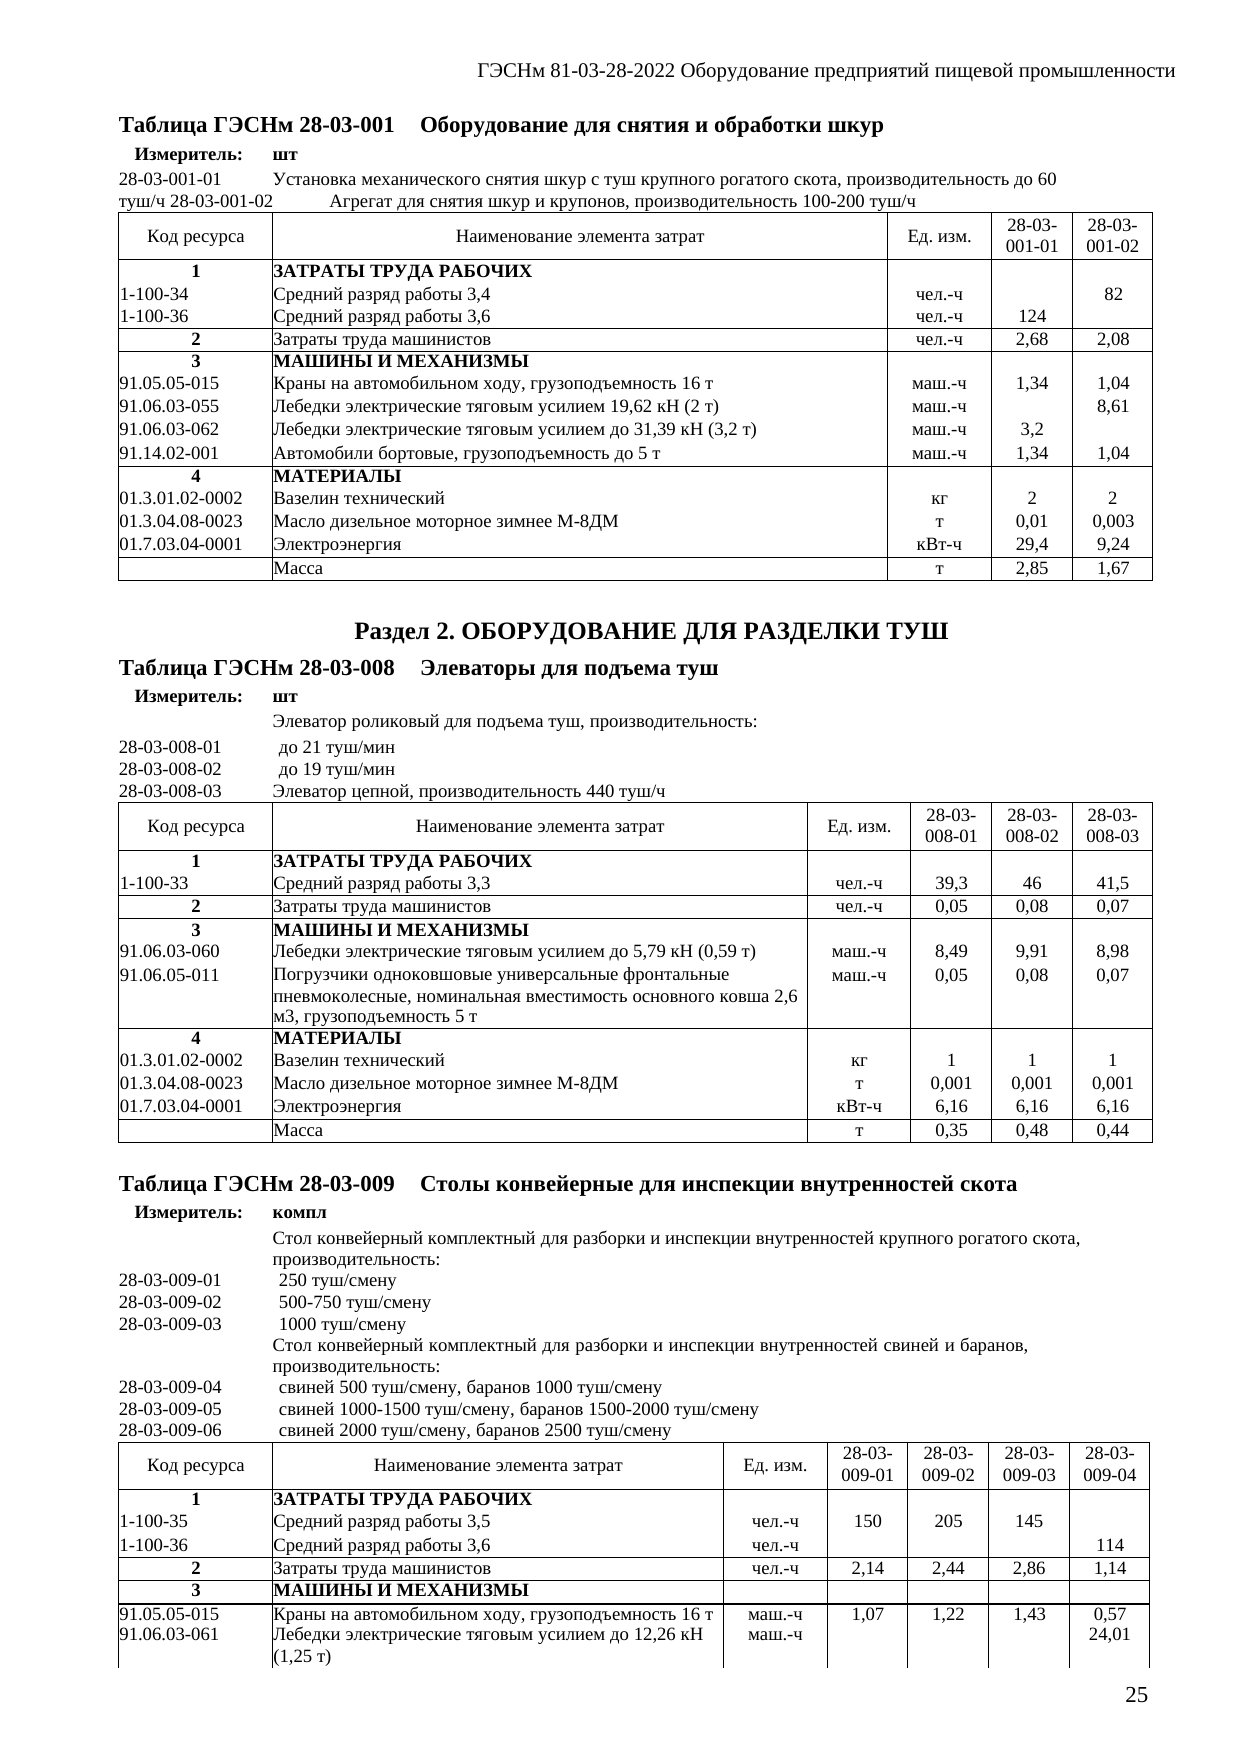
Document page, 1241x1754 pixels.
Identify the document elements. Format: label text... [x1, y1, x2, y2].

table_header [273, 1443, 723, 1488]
subtitle Таблица ГЭСНм 28-03-008 Элеваторы для подъема туш [118, 653, 1190, 680]
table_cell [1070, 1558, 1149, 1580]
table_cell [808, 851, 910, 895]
text Стол конвейерный комплектный для разборки и инспекции внутренностей крупного рогатого скота, производительность: [272, 1227, 1190, 1270]
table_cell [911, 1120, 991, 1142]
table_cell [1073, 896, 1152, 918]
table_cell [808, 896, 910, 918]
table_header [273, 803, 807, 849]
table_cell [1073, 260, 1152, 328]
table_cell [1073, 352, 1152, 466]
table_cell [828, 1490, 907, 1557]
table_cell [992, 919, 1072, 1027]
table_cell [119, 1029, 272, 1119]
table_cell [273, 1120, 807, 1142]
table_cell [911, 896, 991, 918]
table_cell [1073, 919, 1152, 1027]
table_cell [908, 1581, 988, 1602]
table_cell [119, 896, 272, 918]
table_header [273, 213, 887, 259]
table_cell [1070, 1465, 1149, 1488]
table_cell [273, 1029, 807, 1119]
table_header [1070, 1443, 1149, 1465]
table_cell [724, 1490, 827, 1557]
list 250 туш/смену [118, 1270, 1190, 1291]
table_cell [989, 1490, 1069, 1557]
list 500-750 туш/смену [118, 1291, 1190, 1312]
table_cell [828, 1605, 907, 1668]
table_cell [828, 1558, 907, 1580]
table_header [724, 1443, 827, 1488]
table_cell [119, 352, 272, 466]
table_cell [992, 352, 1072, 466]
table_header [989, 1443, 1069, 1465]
text Стол конвейерный комплектный для разборки и инспекции внутренностей свиней и баранов, производительность: [272, 1334, 1190, 1377]
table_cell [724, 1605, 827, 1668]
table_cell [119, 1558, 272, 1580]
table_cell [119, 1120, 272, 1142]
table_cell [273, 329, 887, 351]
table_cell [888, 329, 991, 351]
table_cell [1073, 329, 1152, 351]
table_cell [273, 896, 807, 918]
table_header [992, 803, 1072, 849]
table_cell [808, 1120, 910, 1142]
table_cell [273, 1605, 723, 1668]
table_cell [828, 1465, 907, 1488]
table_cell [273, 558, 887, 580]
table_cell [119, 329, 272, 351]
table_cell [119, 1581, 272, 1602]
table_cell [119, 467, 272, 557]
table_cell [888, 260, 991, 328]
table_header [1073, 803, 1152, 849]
list свиней 1000-1500 туш/смену, баранов 1500-2000 туш/смену [118, 1398, 1190, 1419]
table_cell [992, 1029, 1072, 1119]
list Элеватор цепной, производительность 440 туш/ч [118, 780, 1190, 802]
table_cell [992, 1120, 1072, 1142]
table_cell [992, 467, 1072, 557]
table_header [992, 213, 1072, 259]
list до 21 туш/мин [118, 737, 1190, 758]
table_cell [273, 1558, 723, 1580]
subtitle Измеритель: компл [134, 1201, 1190, 1222]
text Элеватор роликовый для подъема туш, производительность: [272, 710, 1190, 732]
list 1000 туш/смену [118, 1313, 1190, 1334]
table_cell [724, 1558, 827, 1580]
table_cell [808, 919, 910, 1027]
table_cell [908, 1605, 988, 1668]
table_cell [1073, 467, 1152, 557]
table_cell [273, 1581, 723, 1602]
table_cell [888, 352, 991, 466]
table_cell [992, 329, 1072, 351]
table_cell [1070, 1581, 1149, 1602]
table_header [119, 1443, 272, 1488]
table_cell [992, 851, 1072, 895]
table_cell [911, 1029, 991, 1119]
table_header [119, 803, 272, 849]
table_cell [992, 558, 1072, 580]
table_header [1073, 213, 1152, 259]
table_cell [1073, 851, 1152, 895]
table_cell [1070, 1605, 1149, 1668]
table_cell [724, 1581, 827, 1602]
list свиней 500 туш/смену, баранов 1000 туш/смену [118, 1377, 1190, 1398]
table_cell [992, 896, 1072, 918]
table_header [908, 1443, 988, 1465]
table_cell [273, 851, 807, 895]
text 28-03-001-01 Установка механического снятия шкур с туш крупного рогатого скота, производительность до 60 туш/ч 28-03-001-02 Агрегат для снятия шкур и крупонов, производительность 100-200 туш/ч [118, 168, 1107, 211]
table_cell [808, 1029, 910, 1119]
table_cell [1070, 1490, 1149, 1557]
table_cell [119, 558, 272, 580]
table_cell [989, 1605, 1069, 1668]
subtitle Раздел 2. ОБОРУДОВАНИЕ ДЛЯ РАЗДЕЛКИ ТУШ [152, 616, 1150, 645]
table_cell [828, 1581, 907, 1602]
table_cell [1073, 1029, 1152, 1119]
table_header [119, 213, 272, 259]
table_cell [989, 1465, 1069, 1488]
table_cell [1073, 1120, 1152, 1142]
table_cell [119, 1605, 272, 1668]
subtitle Таблица ГЭСНм 28-03-001 Оборудование для снятия и обработки шкур [118, 111, 1190, 138]
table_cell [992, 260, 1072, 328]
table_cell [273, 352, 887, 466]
subtitle Измеритель: шт [134, 685, 1190, 706]
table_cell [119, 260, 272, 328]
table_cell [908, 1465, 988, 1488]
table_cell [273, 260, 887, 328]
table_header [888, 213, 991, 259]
subtitle Измеритель: шт [134, 142, 1190, 164]
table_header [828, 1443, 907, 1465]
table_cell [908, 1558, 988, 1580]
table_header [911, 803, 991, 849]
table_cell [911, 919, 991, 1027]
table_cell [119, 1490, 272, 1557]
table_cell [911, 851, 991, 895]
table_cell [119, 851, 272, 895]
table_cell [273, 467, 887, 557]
list свиней 2000 туш/смену, баранов 2500 туш/смену [118, 1419, 1190, 1441]
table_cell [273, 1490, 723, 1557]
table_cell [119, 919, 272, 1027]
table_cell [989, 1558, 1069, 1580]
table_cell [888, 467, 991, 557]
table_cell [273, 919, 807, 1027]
list до 19 туш/мин [118, 758, 1190, 780]
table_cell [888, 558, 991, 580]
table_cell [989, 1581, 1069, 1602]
subtitle Таблица ГЭСНм 28-03-009 Столы конвейерные для инспекции внутренностей скота [118, 1170, 1190, 1196]
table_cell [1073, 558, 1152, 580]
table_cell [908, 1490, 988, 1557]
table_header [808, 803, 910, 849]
